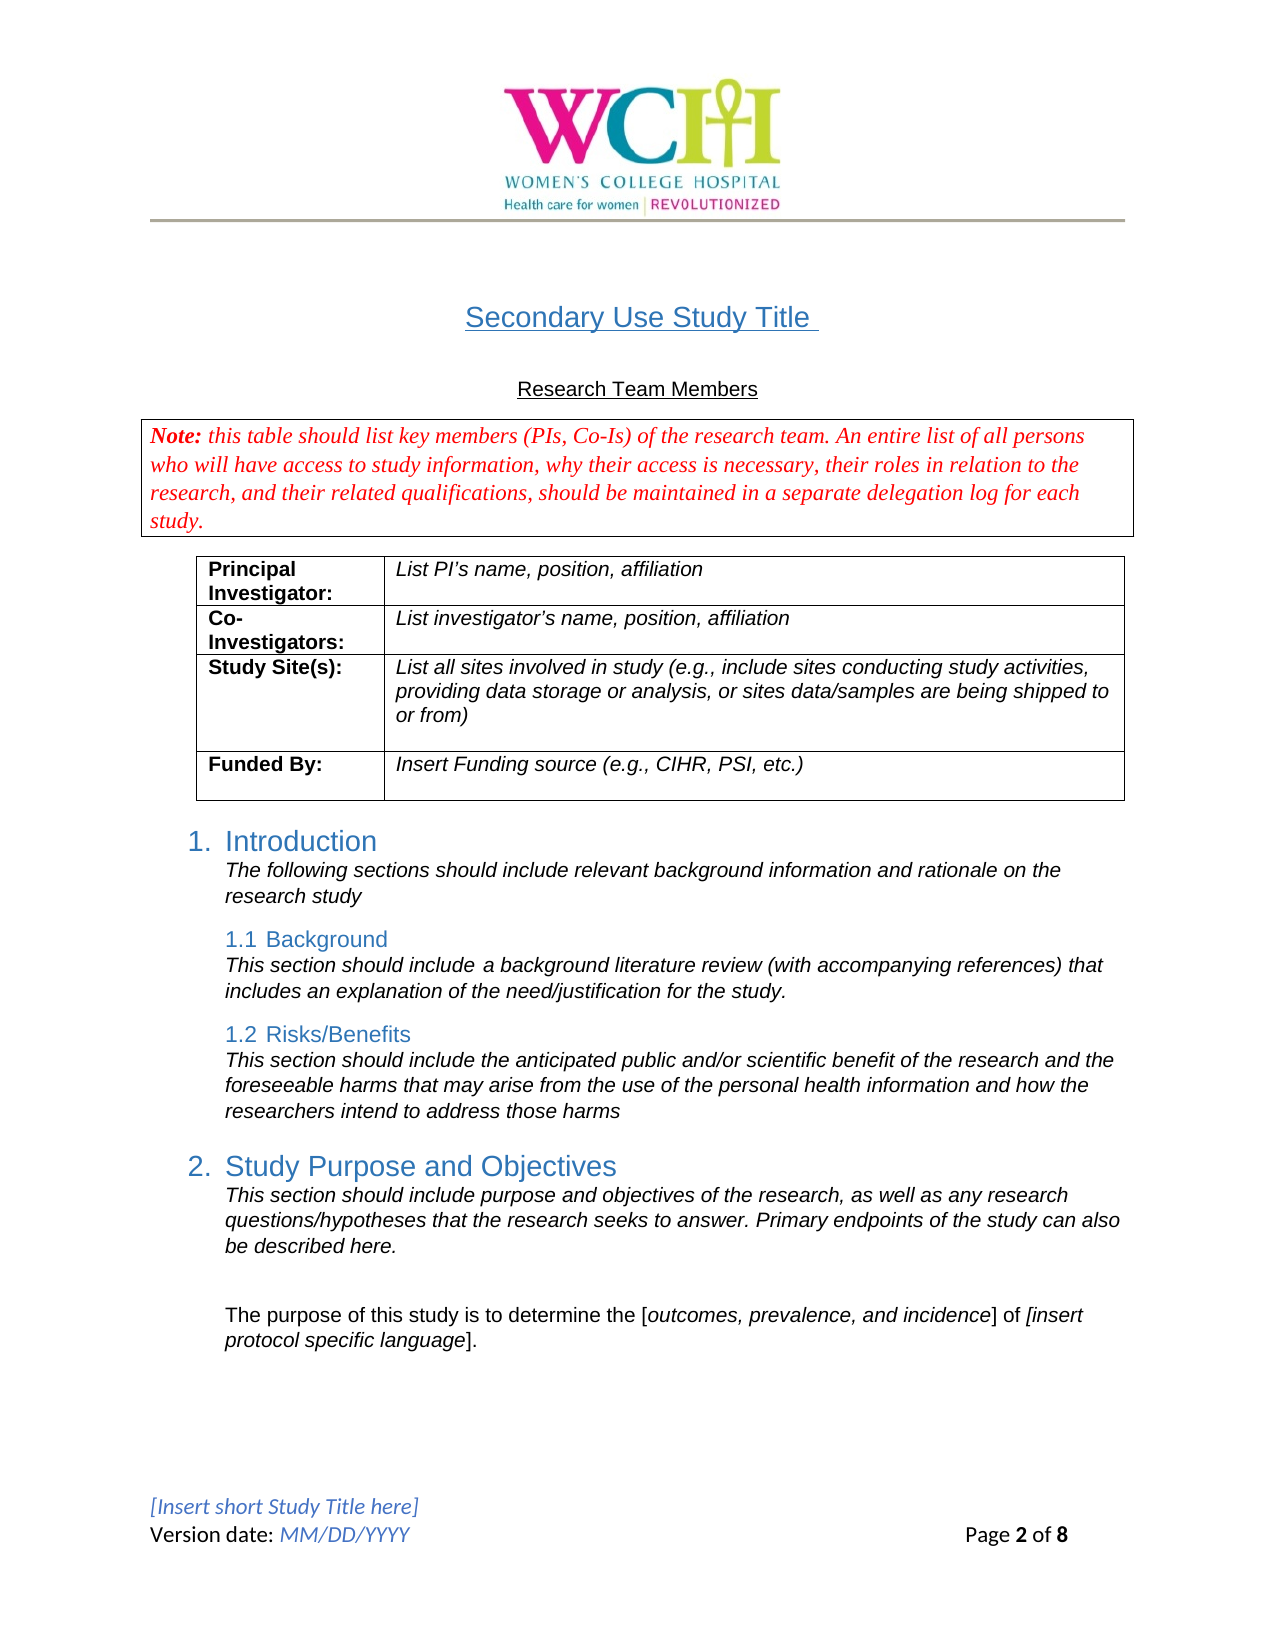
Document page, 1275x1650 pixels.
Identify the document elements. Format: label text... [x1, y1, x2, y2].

text This section should include a background literature review (with accompanying references) that includes an explanation of the need/justification for the study. [225, 953, 1125, 1002]
list This section should include purpose and objectives of the research, as well as any research questions/hypotheses that the research seeks to answer. Primary endpoints of the study can also be described here. [225, 1182, 1125, 1258]
table_cell List investigator’s name, position, affiliation [385, 606, 1124, 654]
table_cell Co-Investigators: [197, 606, 384, 654]
picture [486, 73, 789, 218]
table_cell Insert Funding source (e.g., CIHR, PSI, etc.) [385, 752, 1124, 799]
text Research Team Members [150, 377, 1125, 401]
list The purpose of this study is to determine the [outcomes, prevalence, and incidence] of [insert protocol specific language]. [225, 1302, 1125, 1352]
text The following sections should include relevant background information and rationale on the research study [225, 858, 1125, 908]
subtitle Introduction [187, 824, 1125, 858]
text This section should include the anticipated public and/or scientific benefit of the research and the foreseeable harms that may arise from the use of the personal health information and how the researchers intend to address those harms [225, 1047, 1125, 1123]
table_cell List all sites involved in study (e.g., include sites conducting study activities, providing data storage or analysis, or sites data/samples are being shipped to or from) [385, 655, 1124, 751]
subtitle Risks/Benefits [225, 1021, 1125, 1047]
text Note: this table should list key members (PIs, Co-Is) of the research team. An entire list of all persons who will have access to study information, why their access is necessary, their roles in relation to the research, and their related qualifications, should be maintained in a separate delegation log for each study. [142, 420, 1133, 536]
table_cell Funded By: [197, 752, 384, 799]
subtitle Secondary Use Study Title [150, 301, 1125, 334]
table_header List PI’s name, position, affiliation [385, 557, 1124, 605]
subtitle Background [225, 926, 1125, 953]
table_cell Study Site(s): [197, 655, 384, 751]
subtitle Study Purpose and Objectives [187, 1149, 1125, 1182]
table_header Principal Investigator: [197, 557, 384, 605]
